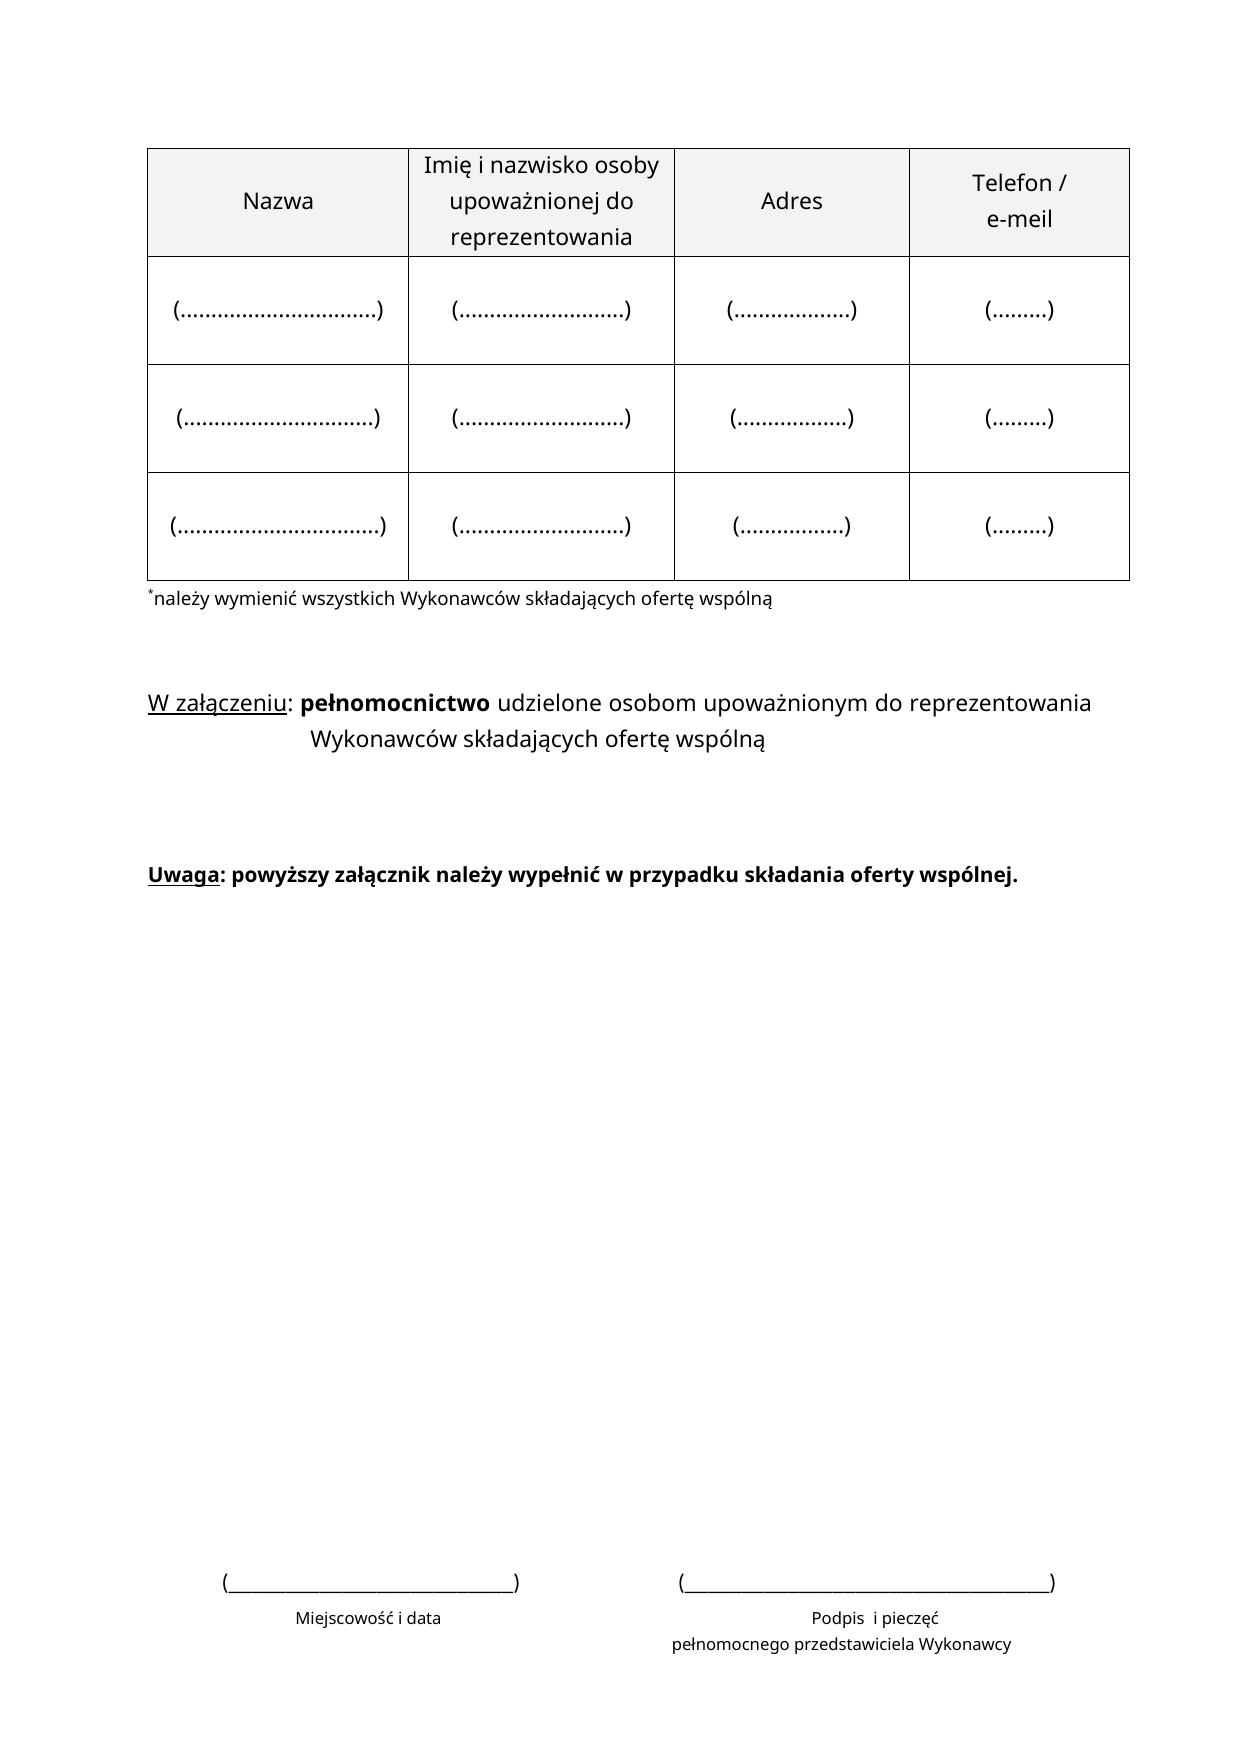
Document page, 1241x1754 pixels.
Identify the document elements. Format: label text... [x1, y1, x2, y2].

table_cell (...............................) [148, 365, 408, 472]
text Uwaga: powyższy załącznik należy wypełnić w przypadku składania oferty wspólnej. [148, 861, 1092, 889]
table_cell (...................) [675, 257, 909, 364]
table_cell (.........) [910, 365, 1129, 472]
table_cell (.................) [675, 473, 909, 580]
table_cell (...........................) [409, 473, 674, 580]
table_header Telefon / e-meil [910, 149, 1129, 256]
table_cell (.................................) [148, 473, 408, 580]
table_cell (.........) [910, 473, 1129, 580]
text W załączeniu: pełnomocnictwo udzielone osobom upoważnionym do reprezentowania Wykonawców składających ofertę wspólną [148, 687, 1092, 754]
table_cell (................................) [148, 257, 408, 364]
table_header Imię i nazwisko osoby upoważnionej do reprezentowania [409, 149, 674, 256]
table_header Nazwa [148, 149, 408, 256]
table_cell (.........) [910, 257, 1129, 364]
table_header Adres [675, 149, 909, 256]
text *należy wymienić wszystkich Wykonawców składających ofertę wspólną [148, 586, 1092, 611]
table_cell (..................) [675, 365, 909, 472]
table_cell (...........................) [409, 365, 674, 472]
table_cell (...........................) [409, 257, 674, 364]
